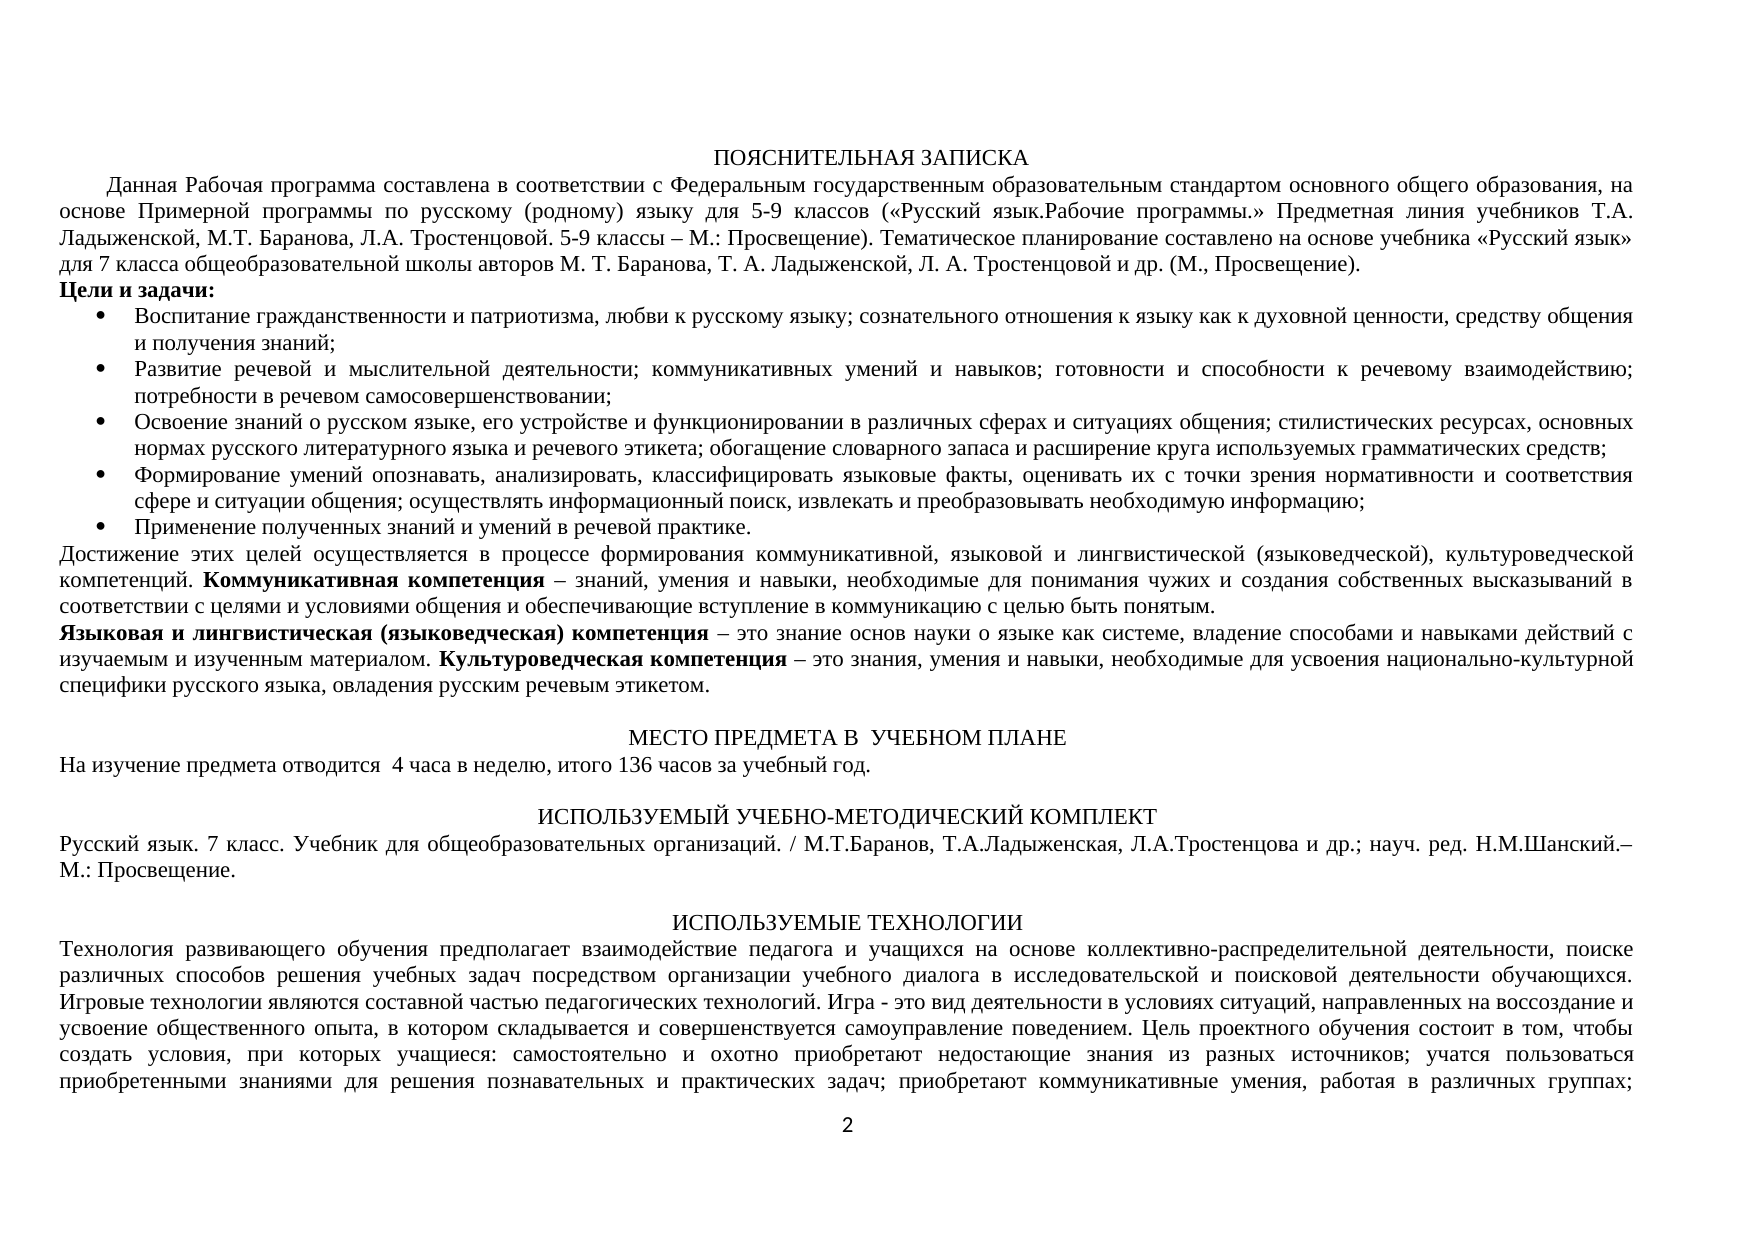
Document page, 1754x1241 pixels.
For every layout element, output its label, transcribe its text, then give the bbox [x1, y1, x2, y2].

text ИСПОЛЬЗУЕМЫЕ ТЕХНОЛОГИИ [59, 909, 1636, 935]
text МЕСТО ПРЕДМЕТА В УЧЕБНОМ ПЛАНЕ [59, 724, 1636, 751]
text ПОЯСНИТЕЛЬНАЯ ЗАПИСКА [59, 144, 1636, 171]
text Русский язык. 7 класс. Учебник для общеобразовательных организаций. / М.Т.Баранов, Т.А.Ладыженская, Л.А.Тростенцова и др.; науч. ред. Н.М.Шанский.– М.: Просвещение. [59, 830, 1636, 882]
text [59, 935, 1636, 1093]
text Данная Рабочая программа составлена в соответствии с Федеральным государственным образовательным стандартом основного общего образования, на основе Примерной программы по русскому (родному) языку для 5-9 классов («Русский язык.Рабочие программы.» Предметная линия учебников Т.А. Ладыженской, М.Т. Баранова, Л.А. Тростенцовой. 5-9 классы – М.: Просвещение). Тематическое планирование составлено на основе учебника «Русский язык» для 7 класса общеобразовательной школы авторов М. Т. Баранова, Т. А. Ладыженской, Л. А. Тростенцовой и др. (М., Просвещение). [59, 171, 1636, 276]
text На изучение предмета отводится 4 часа в неделю, итого 136 часов за учебный год. [59, 751, 1636, 777]
text Достижение этих целей осуществляется в процессе формирования коммуникативной, языковой и лингвистической (языковедческой), культуроведческой компетенций. Коммуникативная компетенция – знаний, умения и навыки, необходимые для понимания чужих и создания собственных высказываний в соответствии с целями и условиями общения и обеспечивающие вступление в коммуникацию с целью быть понятым. [59, 540, 1636, 619]
list Применение полученных знаний и умений в речевой практике. [97, 513, 1636, 540]
list Развитие речевой и мыслительной деятельности; коммуникативных умений и навыков; готовности и способности к речевому взаимодействию; потребности в речевом самосовершенствовании; [97, 355, 1636, 408]
text Языковая и лингвистическая (языковедческая) компетенция – это знание основ науки о языке как системе, владение способами и навыками действий с изучаемым и изученным материалом. Культуроведческая компетенция – это знания, умения и навыки, необходимые для усвоения национально-культурной специфики русского языка, овладения русским речевым этикетом. [59, 619, 1636, 698]
text ИСПОЛЬЗУЕМЫЙ УЧЕБНО-МЕТОДИЧЕСКИЙ КОМПЛЕКТ [59, 803, 1636, 830]
list Формирование умений опознавать, анализировать, классифицировать языковые факты, оценивать их с точки зрения нормативности и соответствия сфере и ситуации общения; осуществлять информационный поиск, извлекать и преобразовывать необходимую информацию; [97, 461, 1636, 513]
text Цели и задачи: [59, 276, 1636, 303]
list Воспитание гражданственности и патриотизма, любви к русскому языку; сознательного отношения к языку как к духовной ценности, средству общения и получения знаний; [97, 303, 1636, 355]
list Освоение знаний о русском языке, его устройстве и функционировании в различных сферах и ситуациях общения; стилистических ресурсах, основных нормах русского литературного языка и речевого этикета; обогащение словарного запаса и расширение круга используемых грамматических средств; [97, 408, 1636, 461]
